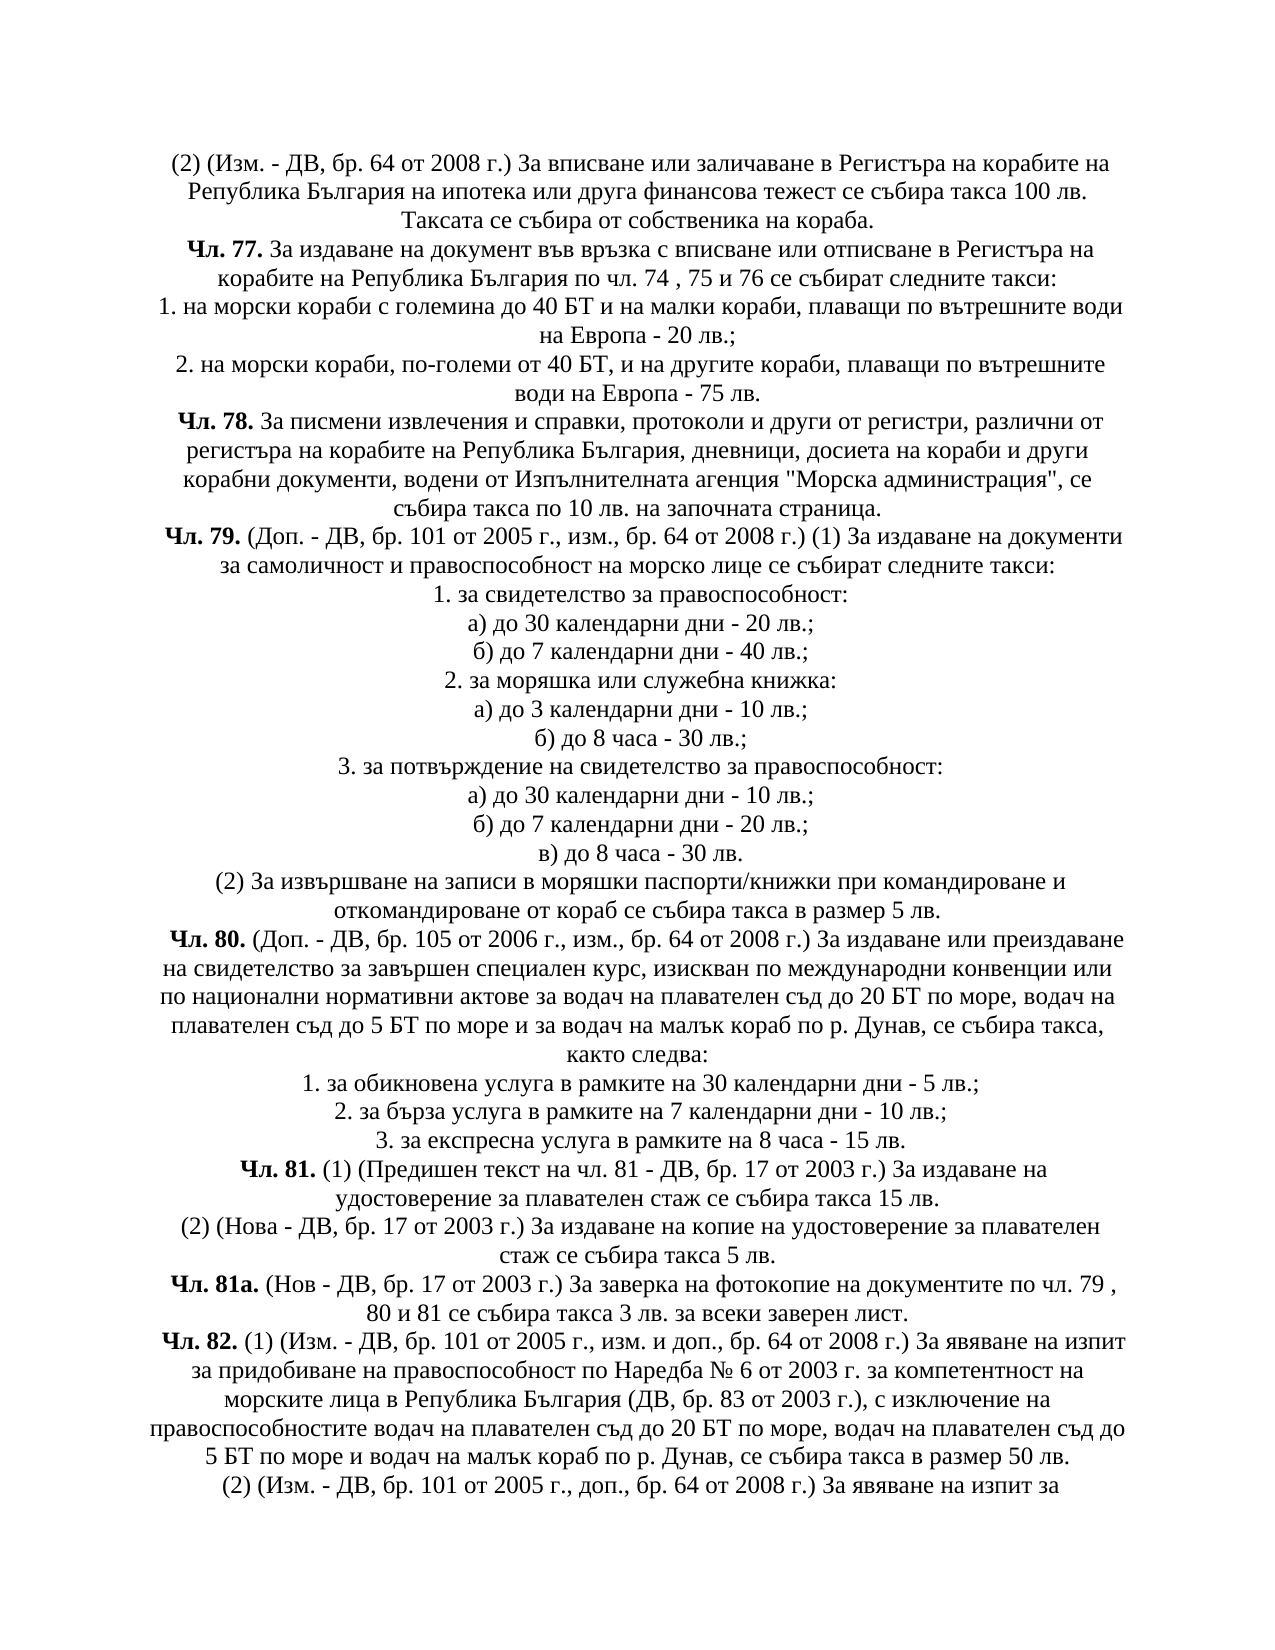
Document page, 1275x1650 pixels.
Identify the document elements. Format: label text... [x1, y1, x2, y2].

text 1. за свидетелство за правоспособност: [148, 579, 1127, 608]
text а) до 30 календарни дни - 10 лв.; [148, 780, 1127, 809]
text (2) (Нова - ДВ, бр. 17 от 2003 г.) За издаване на копие на удостоверение за плавателен стаж се събира такса 5 лв. [148, 1211, 1127, 1269]
text 2. за бърза услуга в рамките на 7 календарни дни - 10 лв.; [148, 1096, 1127, 1125]
text 1. за обикновена услуга в рамките на 30 календарни дни - 5 лв.; [148, 1068, 1127, 1096]
text а) до 3 календарни дни - 10 лв.; [148, 694, 1127, 723]
text Чл. 81а. (Нов - ДВ, бр. 17 от 2003 г.) За заверка на фотокопие на документите по чл. 79 , 80 и 81 се събира такса 3 лв. за всеки заверен лист. [148, 1269, 1127, 1326]
text в) до 8 часа - 30 лв. [148, 838, 1127, 866]
text 2. за моряшка или служебна книжка: [148, 665, 1127, 694]
text б) до 7 календарни дни - 20 лв.; [148, 809, 1127, 838]
text а) до 30 календарни дни - 20 лв.; [148, 608, 1127, 636]
text Чл. 78. За писмени извлечения и справки, протоколи и други от регистри, различни от регистъра на корабите на Република България, дневници, досиета на кораби и други корабни документи, водени от Изпълнителната агенция "Морска администрация", се събира такса по 10 лв. на започната страница. [148, 406, 1127, 521]
text б) до 8 часа - 30 лв.; [148, 723, 1127, 751]
text б) до 7 календарни дни - 40 лв.; [148, 636, 1127, 665]
text Чл. 80. (Доп. - ДВ, бр. 105 от 2006 г., изм., бр. 64 от 2008 г.) За издаване или преиздаване на свидетелство за завършен специален курс, изискван по международни конвенции или по национални нормативни актове за водач на плавателен съд до 20 БТ по море, водач на плавателен съд до 5 БТ по море и за водач на малък кораб по р. Дунав, се събира такса, както следва: [148, 924, 1127, 1068]
text 2. на морски кораби, по-големи от 40 БТ, и на другите кораби, плаващи по вътрешните води на Европа - 75 лв. [148, 349, 1127, 406]
text Чл. 81. (1) (Предишен текст на чл. 81 - ДВ, бр. 17 от 2003 г.) За издаване на удостоверение за плавателен стаж се събира такса 15 лв. [148, 1154, 1127, 1211]
text Чл. 82. (1) (Изм. - ДВ, бр. 101 от 2005 г., изм. и доп., бр. 64 от 2008 г.) За явяване на изпит за придобиване на правоспособност по Наредба № 6 от 2003 г. за компетентност на морските лица в Република България (ДВ, бр. 83 от 2003 г.), с изключение на правоспособностите водач на плавателен съд до 20 БТ по море, водач на плавателен съд до 5 БТ по море и водач на малък кораб по р. Дунав, се събира такса в размер 50 лв. [148, 1326, 1127, 1470]
text Чл. 77. За издаване на документ във връзка с вписване или отписване в Регистъра на корабите на Република България по чл. 74 , 75 и 76 се събират следните такси: [148, 234, 1127, 291]
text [148, 1470, 1127, 1499]
text (2) (Изм. - ДВ, бр. 64 от 2008 г.) За вписване или заличаване в Регистъра на корабите на Република България на ипотека или друга финансова тежест се събира такса 100 лв. Таксата се събира от собственика на кораба. [148, 148, 1127, 234]
text Чл. 79. (Доп. - ДВ, бр. 101 от 2005 г., изм., бр. 64 от 2008 г.) (1) За издаване на документи за самоличност и правоспособност на морско лице се събират следните такси: [148, 521, 1127, 579]
text 1. на морски кораби с големина до 40 БТ и на малки кораби, плаващи по вътрешните води на Европа - 20 лв.; [148, 291, 1127, 349]
text 3. за експресна услуга в рамките на 8 часа - 15 лв. [148, 1125, 1127, 1154]
text (2) За извършване на записи в моряшки паспорти/книжки при командироване и откомандироване от кораб се събира такса в размер 5 лв. [148, 866, 1127, 924]
text 3. за потвърждение на свидетелство за правоспособност: [148, 751, 1127, 780]
